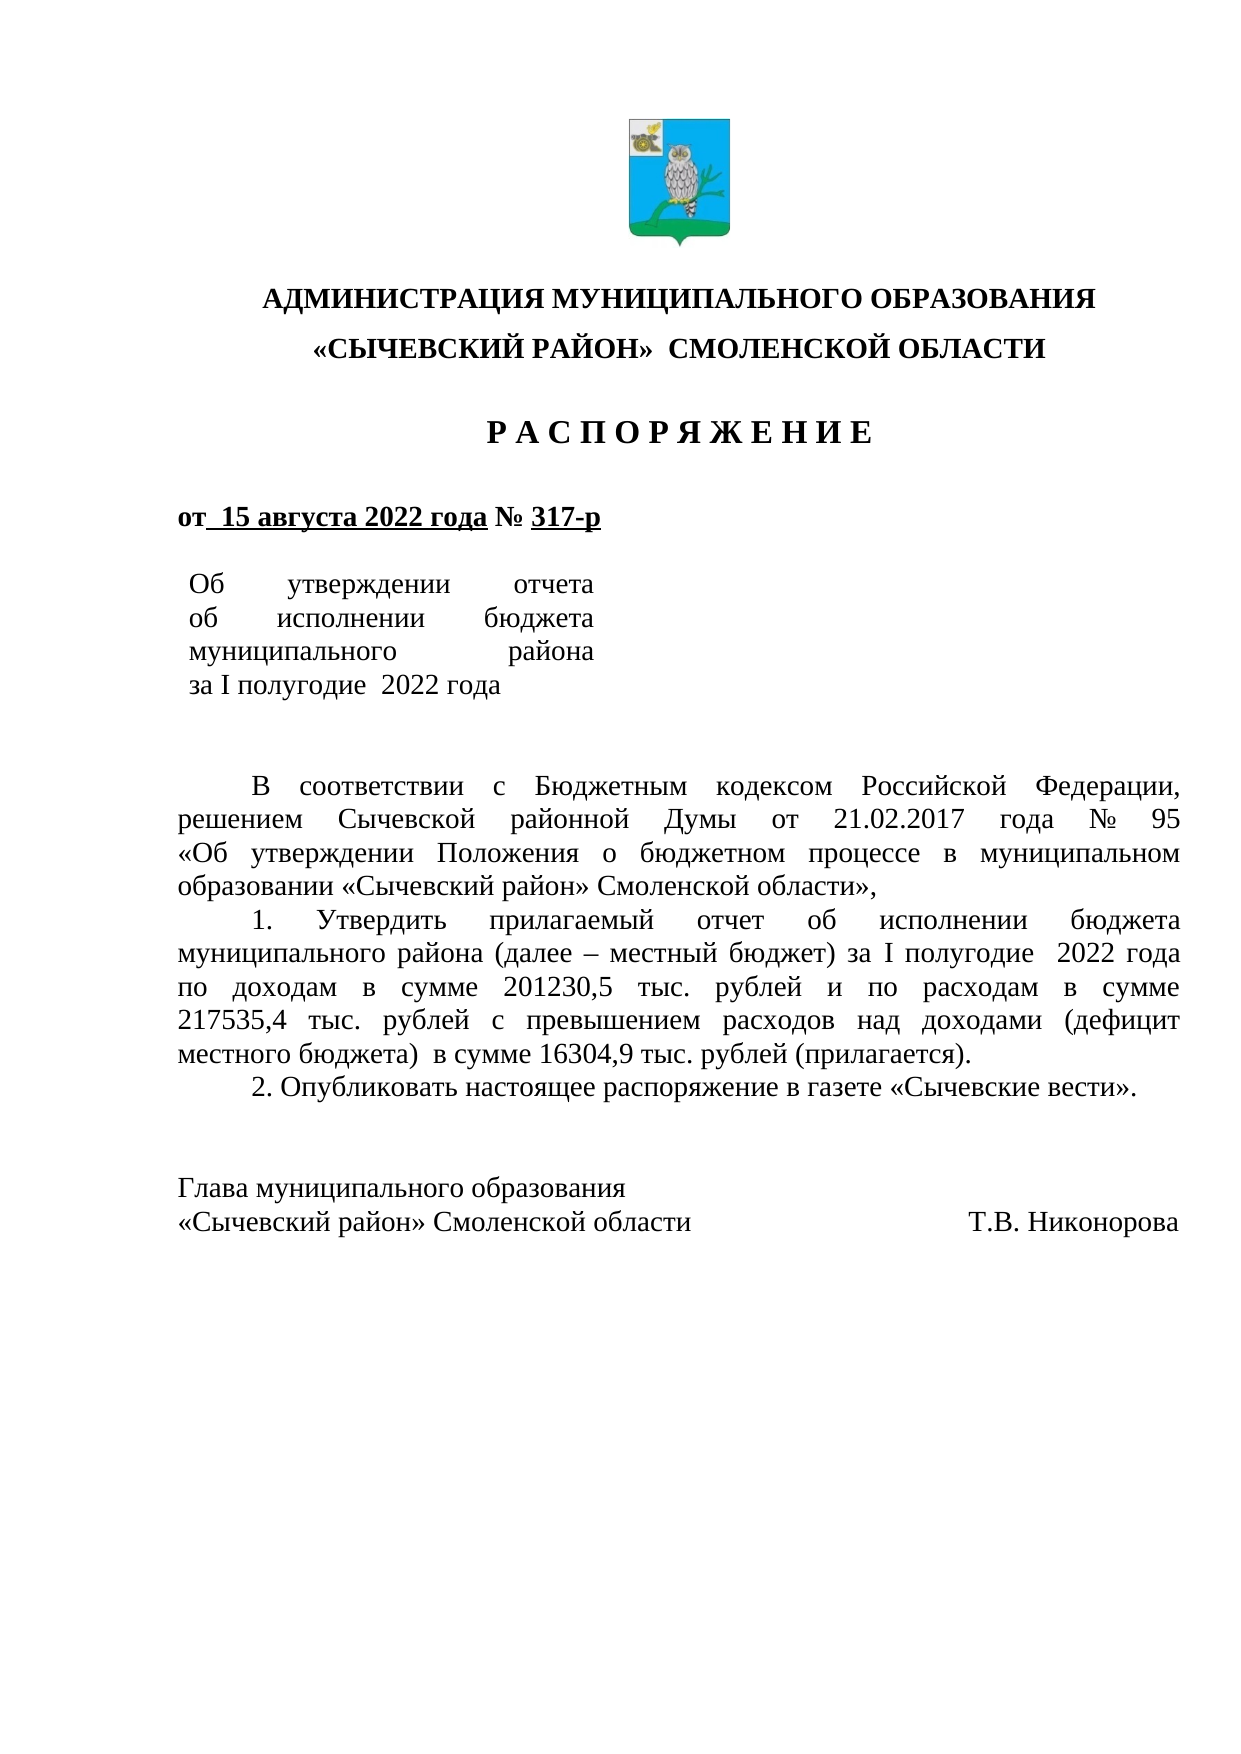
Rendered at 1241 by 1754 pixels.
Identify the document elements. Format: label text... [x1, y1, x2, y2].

text от 15 августа 2022 года № 317-р [177, 499, 1181, 533]
text «Сычевский район» Смоленской области Т.В. Никонорова [177, 1204, 1181, 1237]
text 1. Утвердить прилагаемый отчет об исполнении бюджета муниципального района (далее – местный бюджет) за I полугодие 2022 года по доходам в сумме 201230,5 тыс. рублей и по расходам в сумме 217535,4 тыс. рублей с превышением расходов над доходами (дефицит местного бюджета) в сумме 16304,9 тыс. рублей (прилагается). [177, 902, 1181, 1069]
text Глава муниципального образования [177, 1170, 1181, 1204]
picture [628, 118, 731, 248]
text В соответствии с Бюджетным кодексом Российской Федерации, решением Сычевской районной Думы от 21.02.2017 года № 95 «Об утверждении Положения о бюджетном процессе в муниципальном образовании «Сычевский район» Смоленской области», [177, 768, 1181, 902]
text Р А С П О Р Я Ж Е Н И Е [177, 413, 1181, 451]
text 2. Опубликовать настоящее распоряжение в газете «Сычевские вести». [177, 1069, 1181, 1103]
table_header Об утверждении отчета об исполнении бюджета муниципального района за I полугодие 2022 года [177, 566, 606, 701]
text «СЫЧЕВСКИЙ РАЙОН» СМОЛЕНСКОЙ ОБЛАСТИ [177, 331, 1181, 365]
text АДМИНИСТРАЦИЯ МУНИЦИПАЛЬНОГО ОБРАЗОВАНИЯ [177, 281, 1181, 314]
